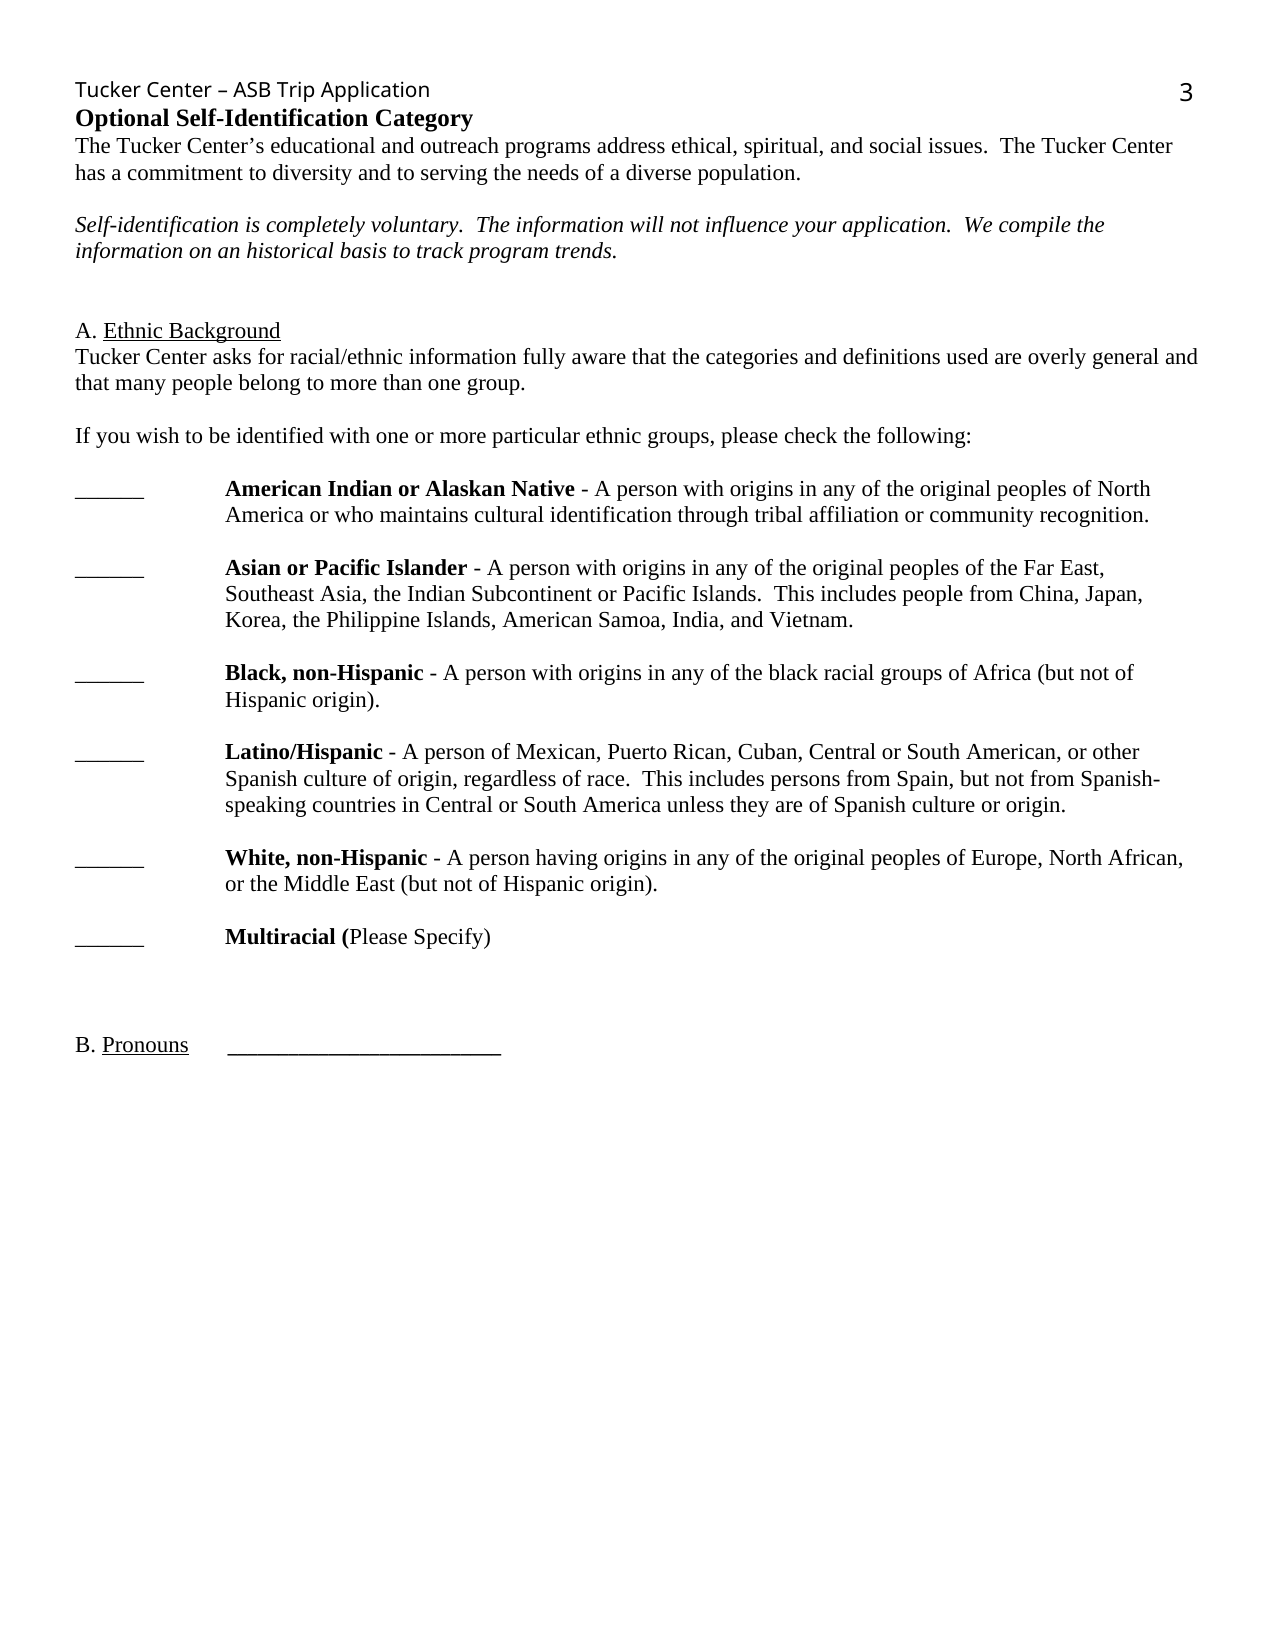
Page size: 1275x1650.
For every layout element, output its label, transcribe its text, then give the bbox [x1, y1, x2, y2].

text A. Ethnic Background [75, 317, 1200, 343]
text Tucker Center asks for racial/ethnic information fully aware that the categories and definitions used are overly general and that many people belong to more than one group. [75, 343, 1200, 396]
text ______ Asian or Pacific Islander - A person with origins in any of the original peoples of the Far East, Southeast Asia, the Indian Subcontinent or Pacific Islands. This includes people from China, Japan, Korea, the Philippine Islands, American Samoa, India, and Vietnam. [75, 554, 1200, 633]
text B. Pronouns ___________________________ [75, 1028, 1200, 1059]
text The Tucker Center’s educational and outreach programs address ethical, spiritual, and social issues. The Tucker Center has a commitment to diversity and to serving the needs of a diverse population. [75, 132, 1200, 185]
text If you wish to be identified with one or more particular ethnic groups, please check the following: [75, 422, 1200, 448]
text Optional Self-Identification Category [75, 103, 1200, 132]
text ______ Multiracial (Please Specify) [75, 923, 1200, 949]
text ______ White, non-Hispanic - A person having origins in any of the original peoples of Europe, North African, or the Middle East (but not of Hispanic origin). [75, 844, 1200, 896]
text Self-identification is completely voluntary. The information will not influence your application. We compile the information on an historical basis to track program trends. [75, 211, 1200, 264]
text ______ Black, non-Hispanic - A person with origins in any of the black racial groups of Africa (but not of Hispanic origin). [75, 659, 1200, 712]
text ______ American Indian or Alaskan Native - A person with origins in any of the original peoples of North America or who maintains cultural identification through tribal affiliation or community recognition. [75, 475, 1200, 527]
text ______ Latino/Hispanic - A person of Mexican, Puerto Rican, Cuban, Central or South American, or other Spanish culture of origin, regardless of race. This includes persons from Spain, but not from Spanish-speaking countries in Central or South America unless they are of Spanish culture or origin. [75, 738, 1200, 817]
